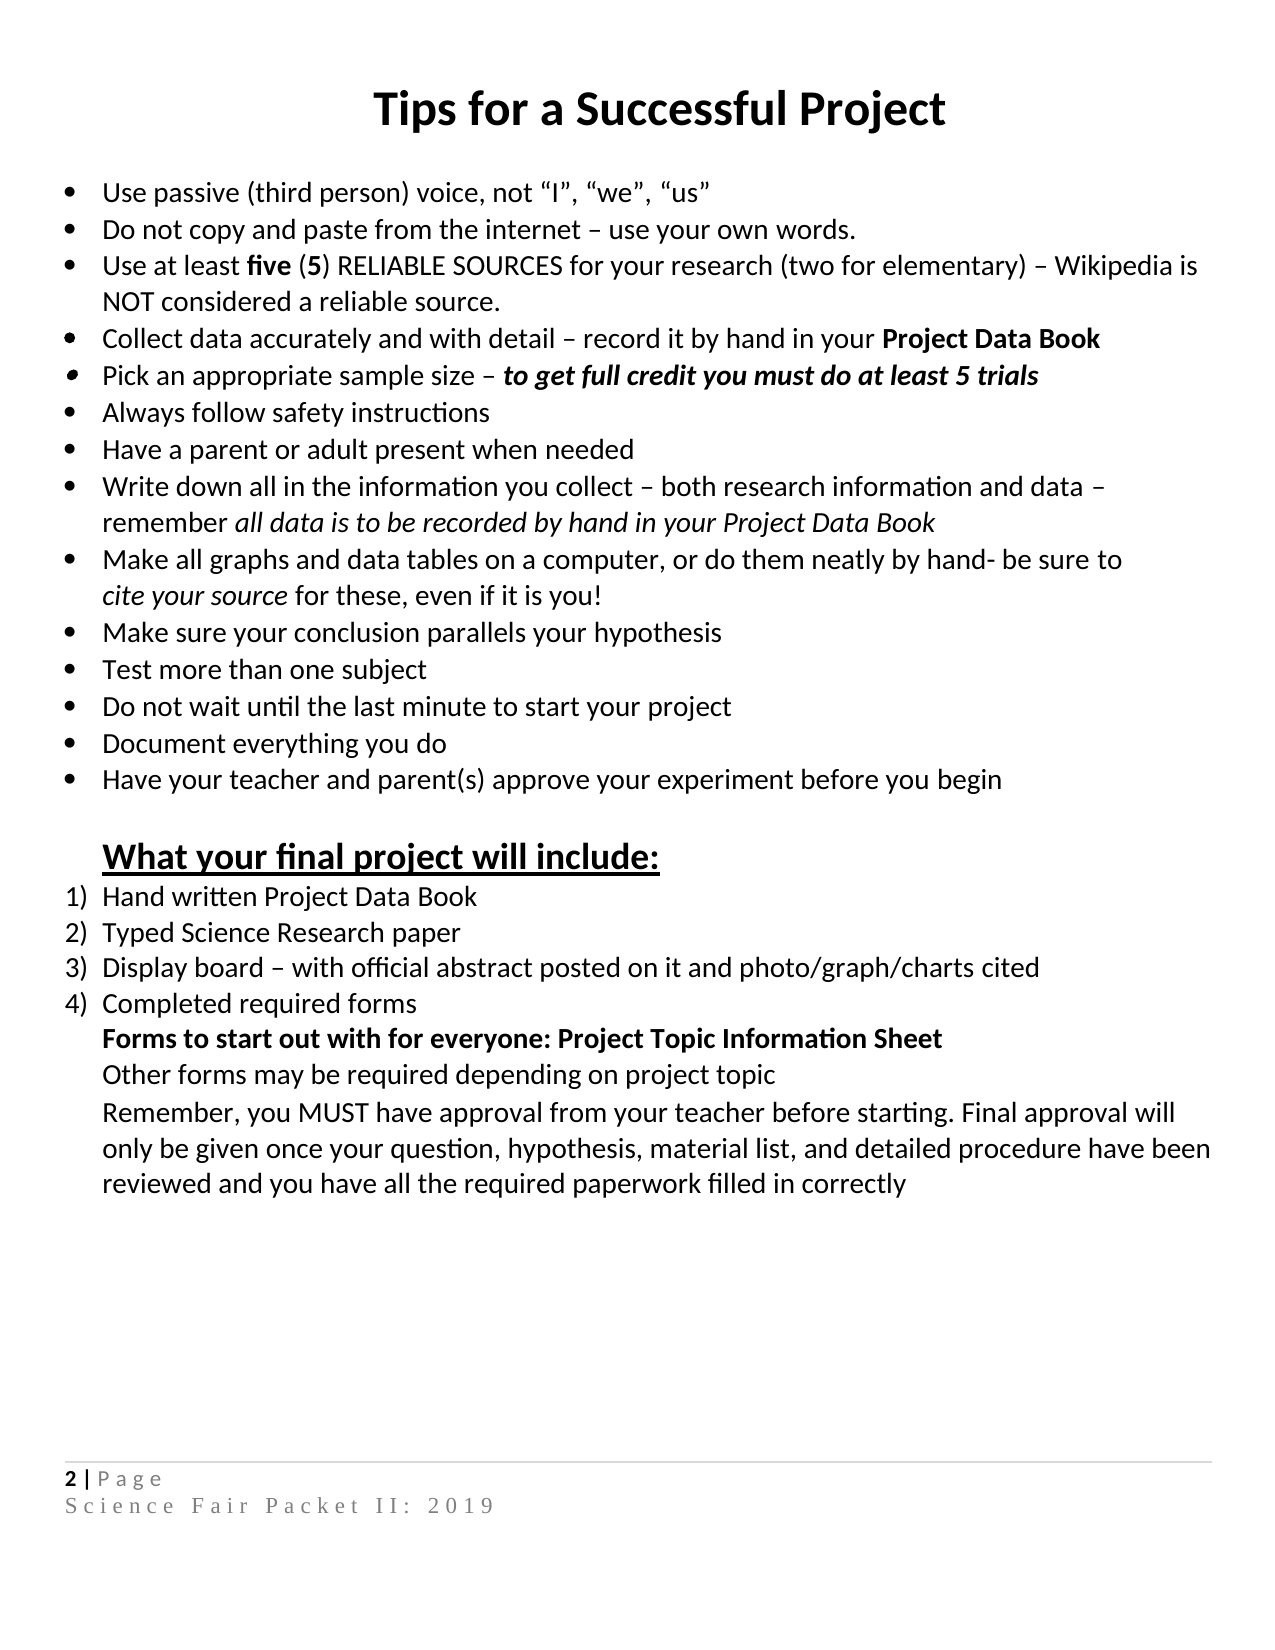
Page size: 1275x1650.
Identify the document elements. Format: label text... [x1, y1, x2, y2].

list Pick an appropriate sample size – to get full credit you must do at least 5 trials [64, 356, 1218, 393]
list Use passive (third person) voice, not “I”, “we”, “us” [64, 173, 1218, 210]
list Use at least five (5) RELIABLE SOURCES for your research (two for elementary) – Wikipedia is NOT considered a reliable source. [64, 247, 1218, 318]
list Make all graphs and data tables on a computer, or do them neatly by hand- be sure to [64, 540, 1218, 577]
list Display board – with official abstract posted on it and photo/graph/charts cited [64, 949, 1218, 985]
list Test more than one subject [64, 650, 1218, 687]
list Write down all in the information you collect – both research information and data – [64, 467, 1218, 504]
text Forms to start out with for everyone: Project Topic Information Sheet [102, 1021, 1218, 1056]
list Completed required forms [64, 985, 1218, 1021]
list Collect data accurately and with detail – record it by hand in your Project Data Book [64, 318, 1218, 355]
list Hand written Project Data Book [64, 878, 1218, 914]
list Do not copy and paste from the internet – use your own words. [64, 210, 1218, 247]
list Have a parent or adult present when needed [64, 430, 1218, 467]
list Make sure your conclusion parallels your hypothesis [64, 613, 1218, 650]
list Do not wait until the last minute to start your project [64, 687, 1218, 724]
text remember all data is to be recorded by hand in your Project Data Book [102, 504, 1218, 540]
text Tips for a Successful Project [102, 77, 1218, 137]
text What your final project will include: [102, 832, 1218, 878]
list Have your teacher and parent(s) approve your experiment before you begin [64, 761, 1218, 797]
list Document everything you do [64, 724, 1218, 761]
text Remember, you MUST have approval from your teacher before starting. Final approval will only be given once your question, hypothesis, material list, and detailed procedure have been reviewed and you have all the required paperwork filled in correctly [102, 1094, 1218, 1201]
list Always follow safety instructions [64, 393, 1218, 430]
text cite your source for these, even if it is you! [102, 577, 1218, 612]
text Other forms may be required depending on project topic [102, 1056, 1218, 1092]
list Typed Science Research paper [64, 914, 1218, 949]
